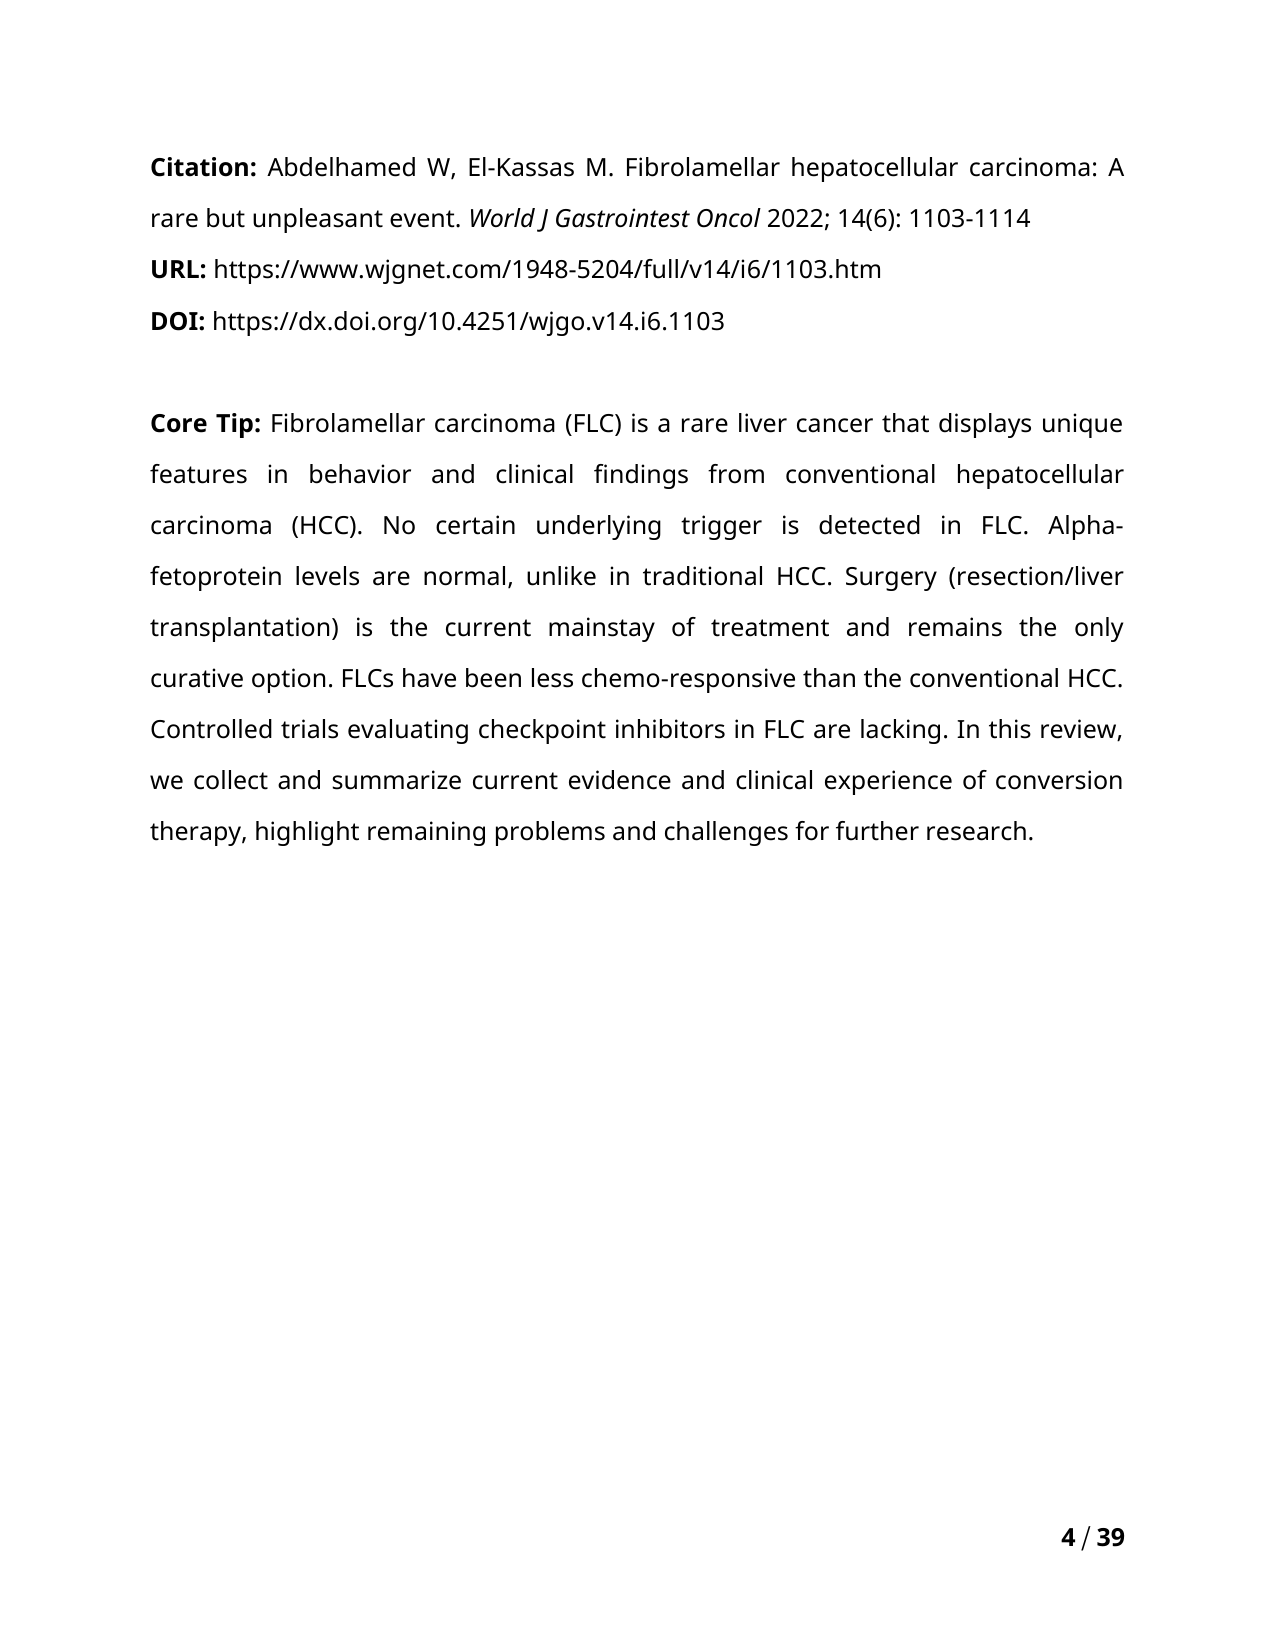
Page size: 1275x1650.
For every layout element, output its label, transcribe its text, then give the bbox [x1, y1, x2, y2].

text URL: https://www.wjgnet.com/1948-5204/full/v14/i6/1103.htm [150, 252, 1125, 286]
text Citation: Abdelhamed W, El-Kassas M. Fibrolamellar hepatocellular carcinoma: A rare but unpleasant event. World J Gastrointest Oncol 2022; 14(6): 1103-1114 [150, 150, 1125, 235]
text Core Tip: Fibrolamellar carcinoma (FLC) is a rare liver cancer that displays unique features in behavior and clinical findings from conventional hepatocellular carcinoma (HCC). No certain underlying trigger is detected in FLC. Alpha-fetoprotein levels are normal, unlike in traditional HCC. Surgery (resection/liver transplantation) is the current mainstay of treatment and remains the only curative option. FLCs have been less chemo-responsive than the conventional HCC. Controlled trials evaluating checkpoint inhibitors in FLC are lacking. In this review, we collect and summarize current evidence and clinical experience of conversion therapy, highlight remaining problems and challenges for further research. [150, 405, 1125, 848]
text DOI: https://dx.doi.org/10.4251/wjgo.v14.i6.1103 [150, 303, 1125, 337]
